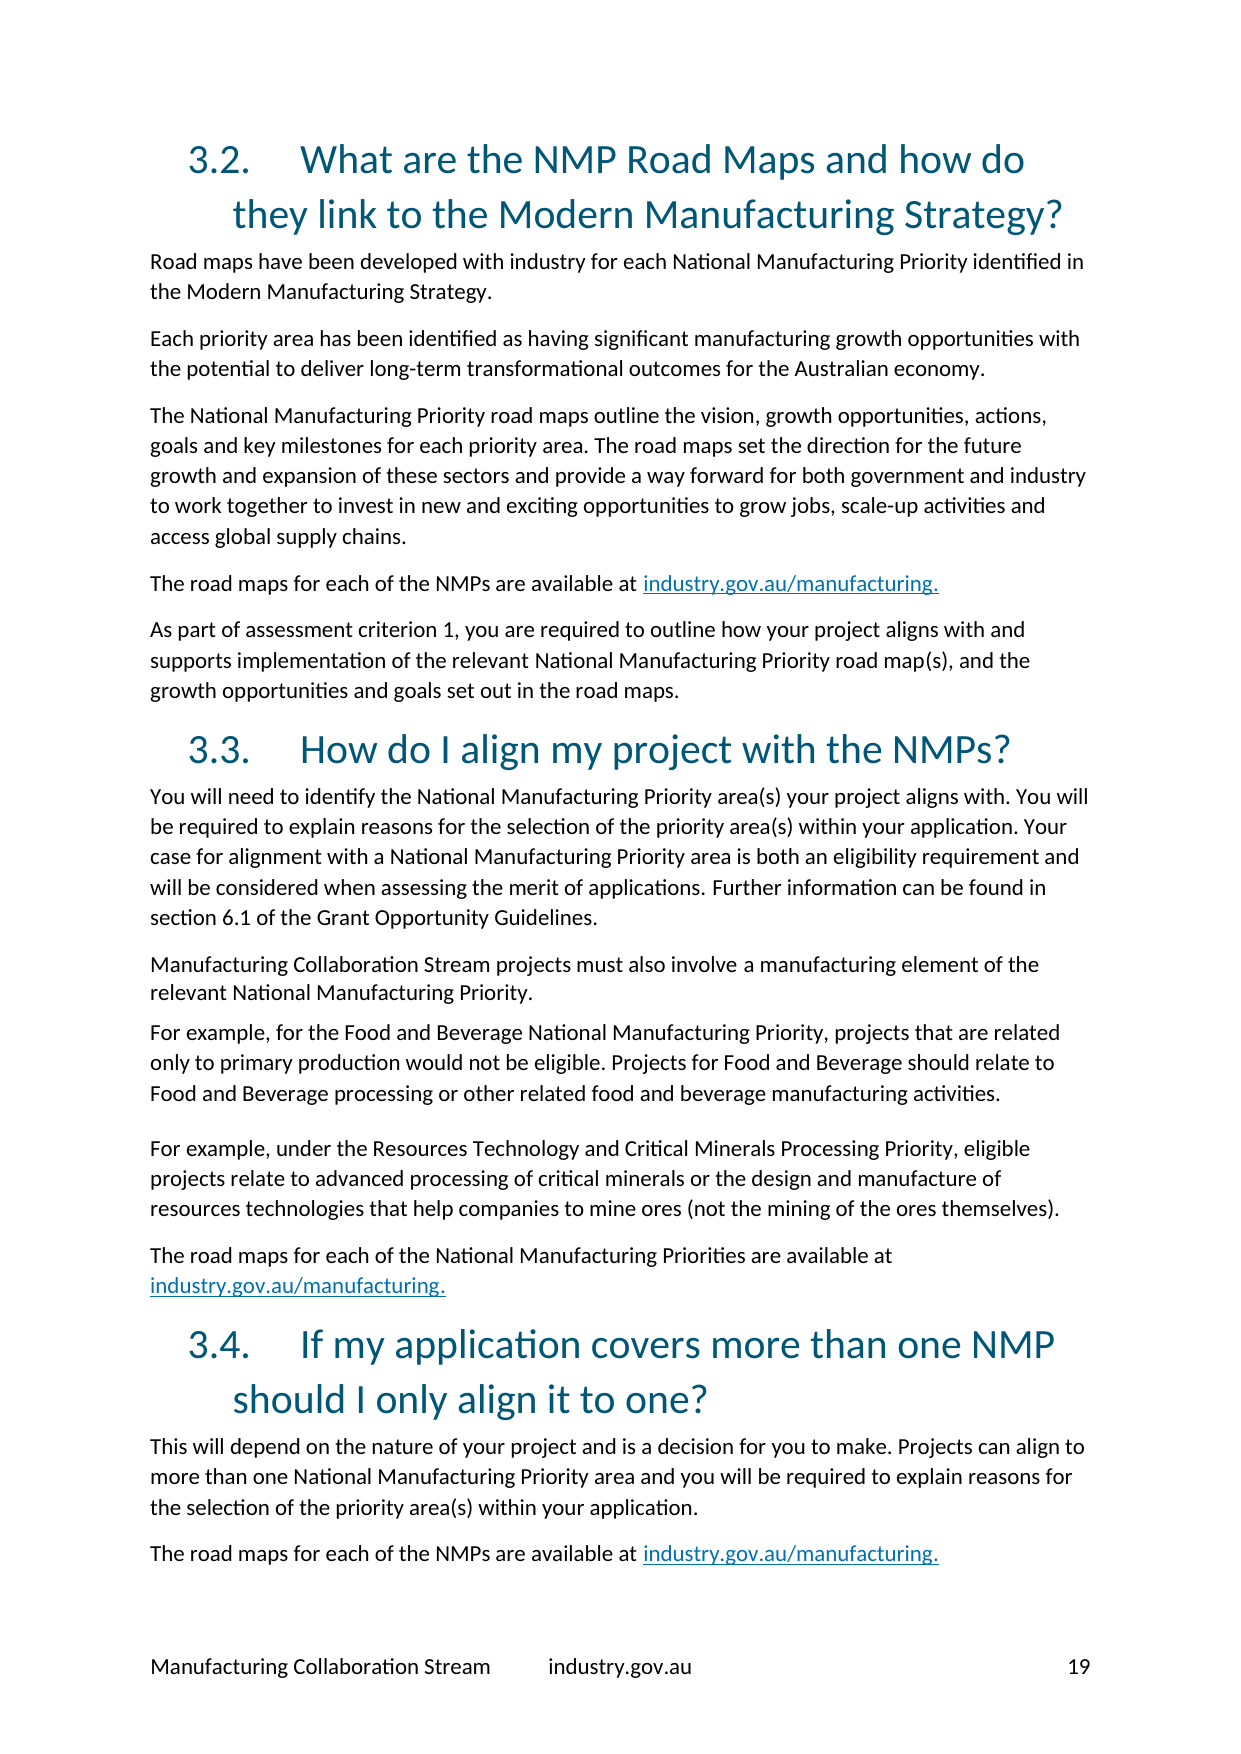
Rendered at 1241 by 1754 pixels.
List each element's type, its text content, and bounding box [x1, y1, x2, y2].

text The road maps for each of the NMPs are available at industry.gov.au/manufacturing. [150, 1539, 1090, 1567]
subtitle If my application covers more than one NMP should I only align it to one? [187, 1318, 1090, 1424]
text The road maps for each of the NMPs are available at industry.gov.au/manufacturing. [150, 569, 1090, 597]
text For example, under the Resources Technology and Critical Minerals Processing Priority, eligible projects relate to advanced processing of critical minerals or the design and manufacture of resources technologies that help companies to mine ores (not the mining of the ores themselves). [150, 1134, 1090, 1222]
text The road maps for each of the National Manufacturing Priorities are available at industry.gov.au/manufacturing. [150, 1241, 1090, 1299]
text This will depend on the nature of your project and is a decision for you to make. Projects can align to more than one National Manufacturing Priority area and you will be required to explain reasons for the selection of the priority area(s) within your application. [150, 1432, 1090, 1521]
text Each priority area has been identified as having significant manufacturing growth opportunities with the potential to deliver long-term transformational outcomes for the Australian economy. [150, 324, 1090, 382]
text As part of assessment criterion 1, you are required to outline how your project aligns with and supports implementation of the relevant National Manufacturing Priority road map(s), and the growth opportunities and goals set out in the road maps. [150, 616, 1090, 704]
text Manufacturing Collaboration Stream projects must also involve a manufacturing element of the relevant National Manufacturing Priority. [150, 950, 1090, 1006]
subtitle What are the NMP Road Maps and how do they link to the Modern Manufacturing Strategy? [187, 133, 1090, 239]
text The National Manufacturing Priority road maps outline the vision, growth opportunities, actions, goals and key milestones for each priority area. The road maps set the direction for the future growth and expansion of these sectors and provide a way forward for both government and industry to work together to invest in new and exciting opportunities to grow jobs, scale-up activities and access global supply chains. [150, 401, 1090, 550]
text You will need to identify the National Manufacturing Priority area(s) your project aligns with. You will be required to explain reasons for the selection of the priority area(s) within your application. Your case for alignment with a National Manufacturing Priority area is both an eligibility requirement and will be considered when assessing the merit of applications. Further information can be found in section 6.1 of the Grant Opportunity Guidelines. [150, 782, 1090, 931]
text Road maps have been developed with industry for each National Manufacturing Priority identified in the Modern Manufacturing Strategy. [150, 247, 1090, 305]
subtitle How do I align my project with the NMPs? [187, 723, 1090, 774]
text For example, for the Food and Beverage National Manufacturing Priority, projects that are related only to primary production would not be eligible. Projects for Food and Beverage should relate to Food and Beverage processing or other related food and beverage manufacturing activities. [150, 1018, 1090, 1107]
